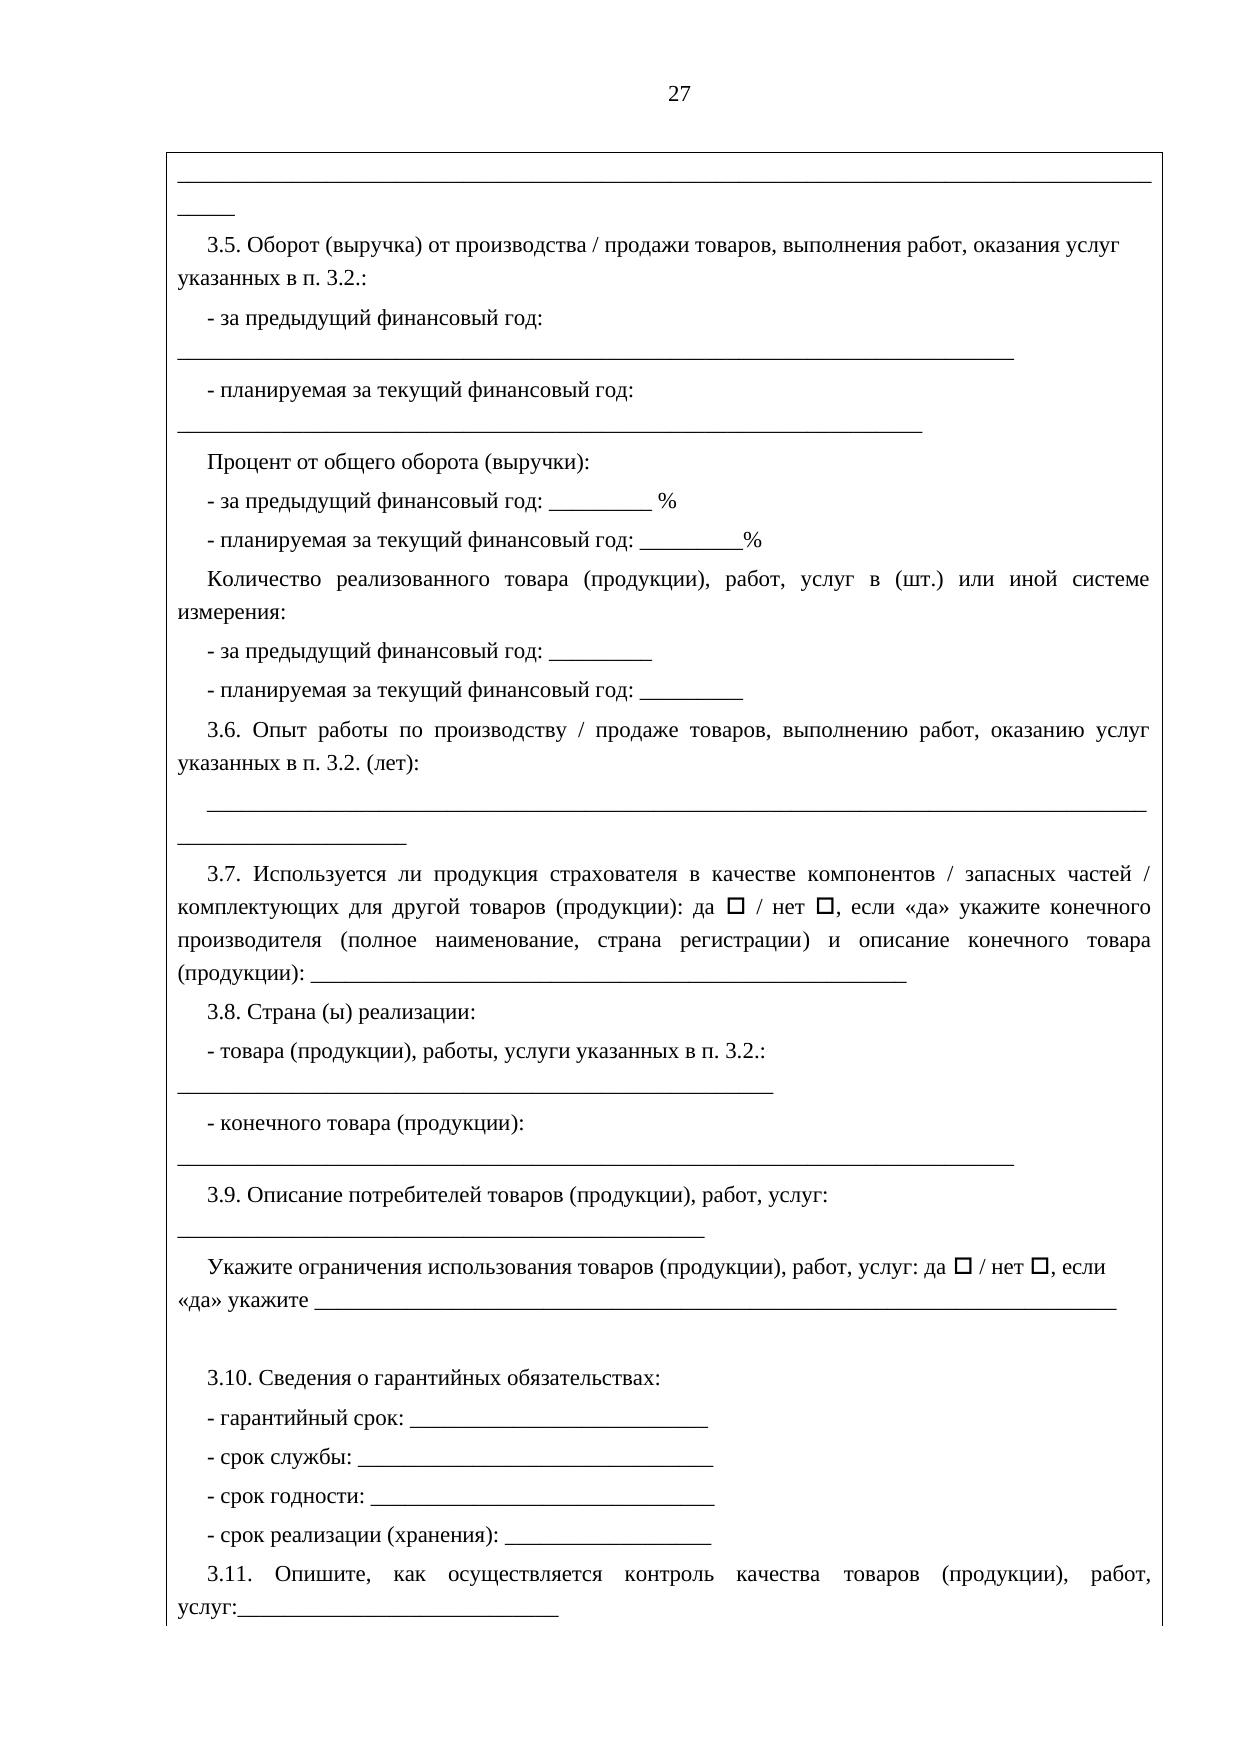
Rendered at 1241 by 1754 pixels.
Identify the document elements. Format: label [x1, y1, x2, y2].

table_cell [167, 153, 1162, 1626]
